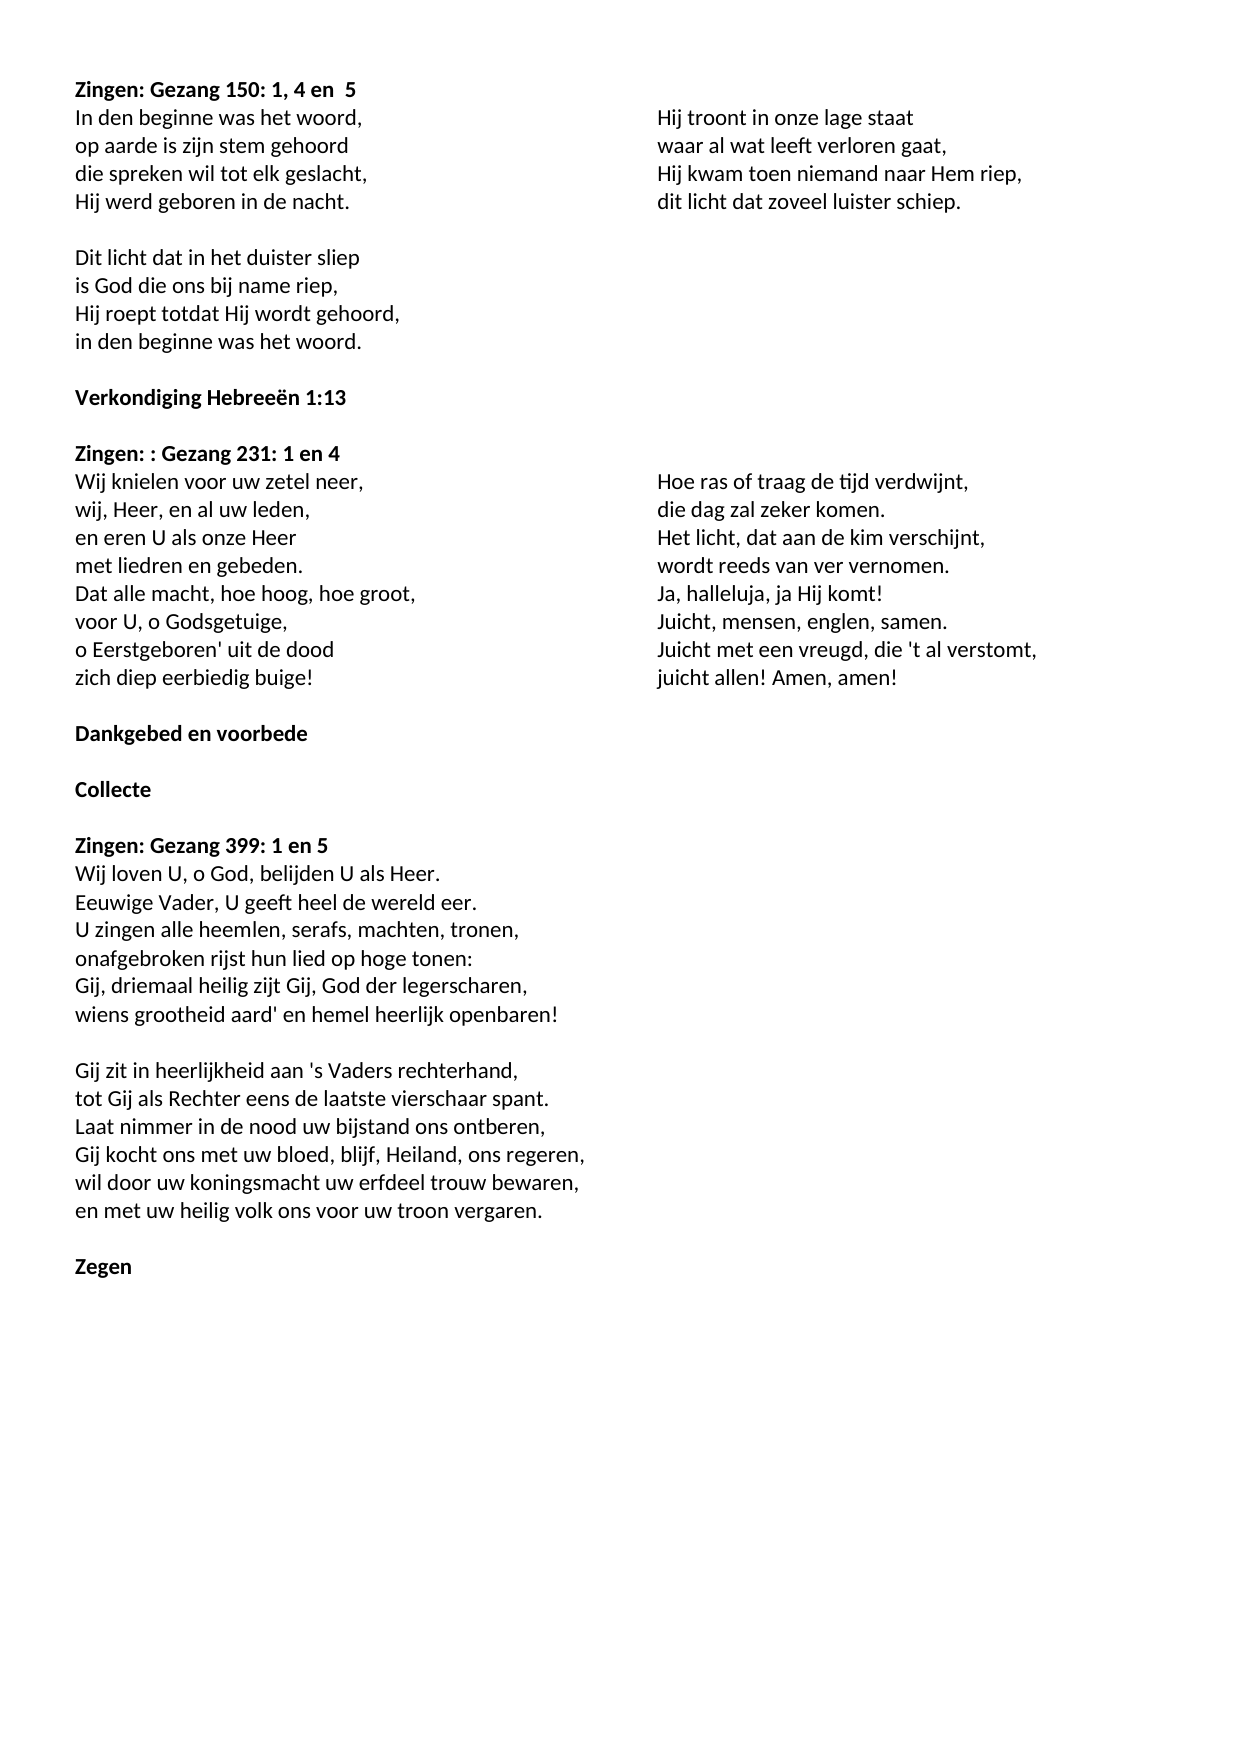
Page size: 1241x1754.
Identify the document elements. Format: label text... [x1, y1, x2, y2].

text U zingen alle heemlen, serafs, machten, tronen, [75, 916, 1165, 944]
text die dag zal zeker komen. [657, 495, 1165, 523]
text Gij, driemaal heilig zijt Gij, God der legerscharen, [75, 972, 1165, 1000]
text Dankgebed en voorbede [75, 719, 1165, 747]
text die spreken wil tot elk geslacht, [75, 159, 583, 187]
text Verkondiging Hebreeën 1:13 [75, 383, 1165, 411]
text zich diep eerbiedig buige! [75, 663, 583, 691]
text Dat alle macht, hoe hoog, hoe groot, [75, 579, 583, 607]
text is God die ons bij name riep, [75, 271, 1165, 299]
text Hij troont in onze lage staat [657, 103, 1165, 131]
text Collecte [75, 776, 1165, 803]
text Zegen [75, 1252, 1165, 1280]
text dit licht dat zoveel luister schiep. [657, 187, 1165, 215]
text Hij roept totdat Hij wordt gehoord, [75, 299, 1165, 327]
text Zingen: Gezang 399: 1 en 5 [75, 832, 1165, 859]
text Gij zit in heerlijkheid aan 's Vaders rechterhand, [75, 1056, 1165, 1084]
text Juicht met een vreugd, die 't al verstomt, [657, 635, 1165, 663]
text Zingen: Gezang 150: 1, 4 en 5 [75, 75, 1165, 103]
text Gij kocht ons met uw bloed, blijf, Heiland, ons regeren, [75, 1140, 1165, 1168]
text Wij knielen voor uw zetel neer, [75, 467, 583, 495]
text tot Gij als Rechter eens de laatste vierschaar spant. [75, 1084, 1165, 1112]
text Hij kwam toen niemand naar Hem riep, [657, 159, 1165, 187]
text Zingen: : Gezang 231: 1 en 4 [75, 439, 1165, 467]
text Wij loven U, o God, belijden U als Heer. [75, 859, 1165, 888]
text in den beginne was het woord. [75, 327, 1165, 355]
text Het licht, dat aan de kim verschijnt, [657, 523, 1165, 551]
text voor U, o Godsgetuige, [75, 607, 583, 635]
text waar al wat leeft verloren gaat, [657, 131, 1165, 159]
text In den beginne was het woord, [75, 103, 583, 131]
text Laat nimmer in de nood uw bijstand ons ontberen, [75, 1112, 1165, 1140]
text Ja, halleluja, ja Hij komt! [657, 579, 1165, 607]
text Dit licht dat in het duister sliep [75, 243, 1165, 271]
text Hij werd geboren in de nacht. [75, 187, 583, 215]
text wij, Heer, en al uw leden, [75, 495, 583, 523]
text wiens grootheid aard' en hemel heerlijk openbaren! [75, 1000, 1165, 1028]
text Eeuwige Vader, U geeft heel de wereld eer. [75, 888, 1165, 916]
text met liedren en gebeden. [75, 551, 583, 579]
text o Eerstgeboren' uit de dood [75, 635, 583, 663]
text onafgebroken rijst hun lied op hoge tonen: [75, 944, 1165, 972]
text juicht allen! Amen, amen! [657, 663, 1165, 691]
text op aarde is zijn stem gehoord [75, 131, 583, 159]
text en met uw heilig volk ons voor uw troon vergaren. [75, 1196, 1165, 1224]
text wordt reeds van ver vernomen. [657, 551, 1165, 579]
text Juicht, mensen, englen, samen. [657, 607, 1165, 635]
text en eren U als onze Heer [75, 523, 583, 551]
text Hoe ras of traag de tijd verdwijnt, [657, 467, 1165, 495]
text wil door uw koningsmacht uw erfdeel trouw bewaren, [75, 1168, 1165, 1196]
